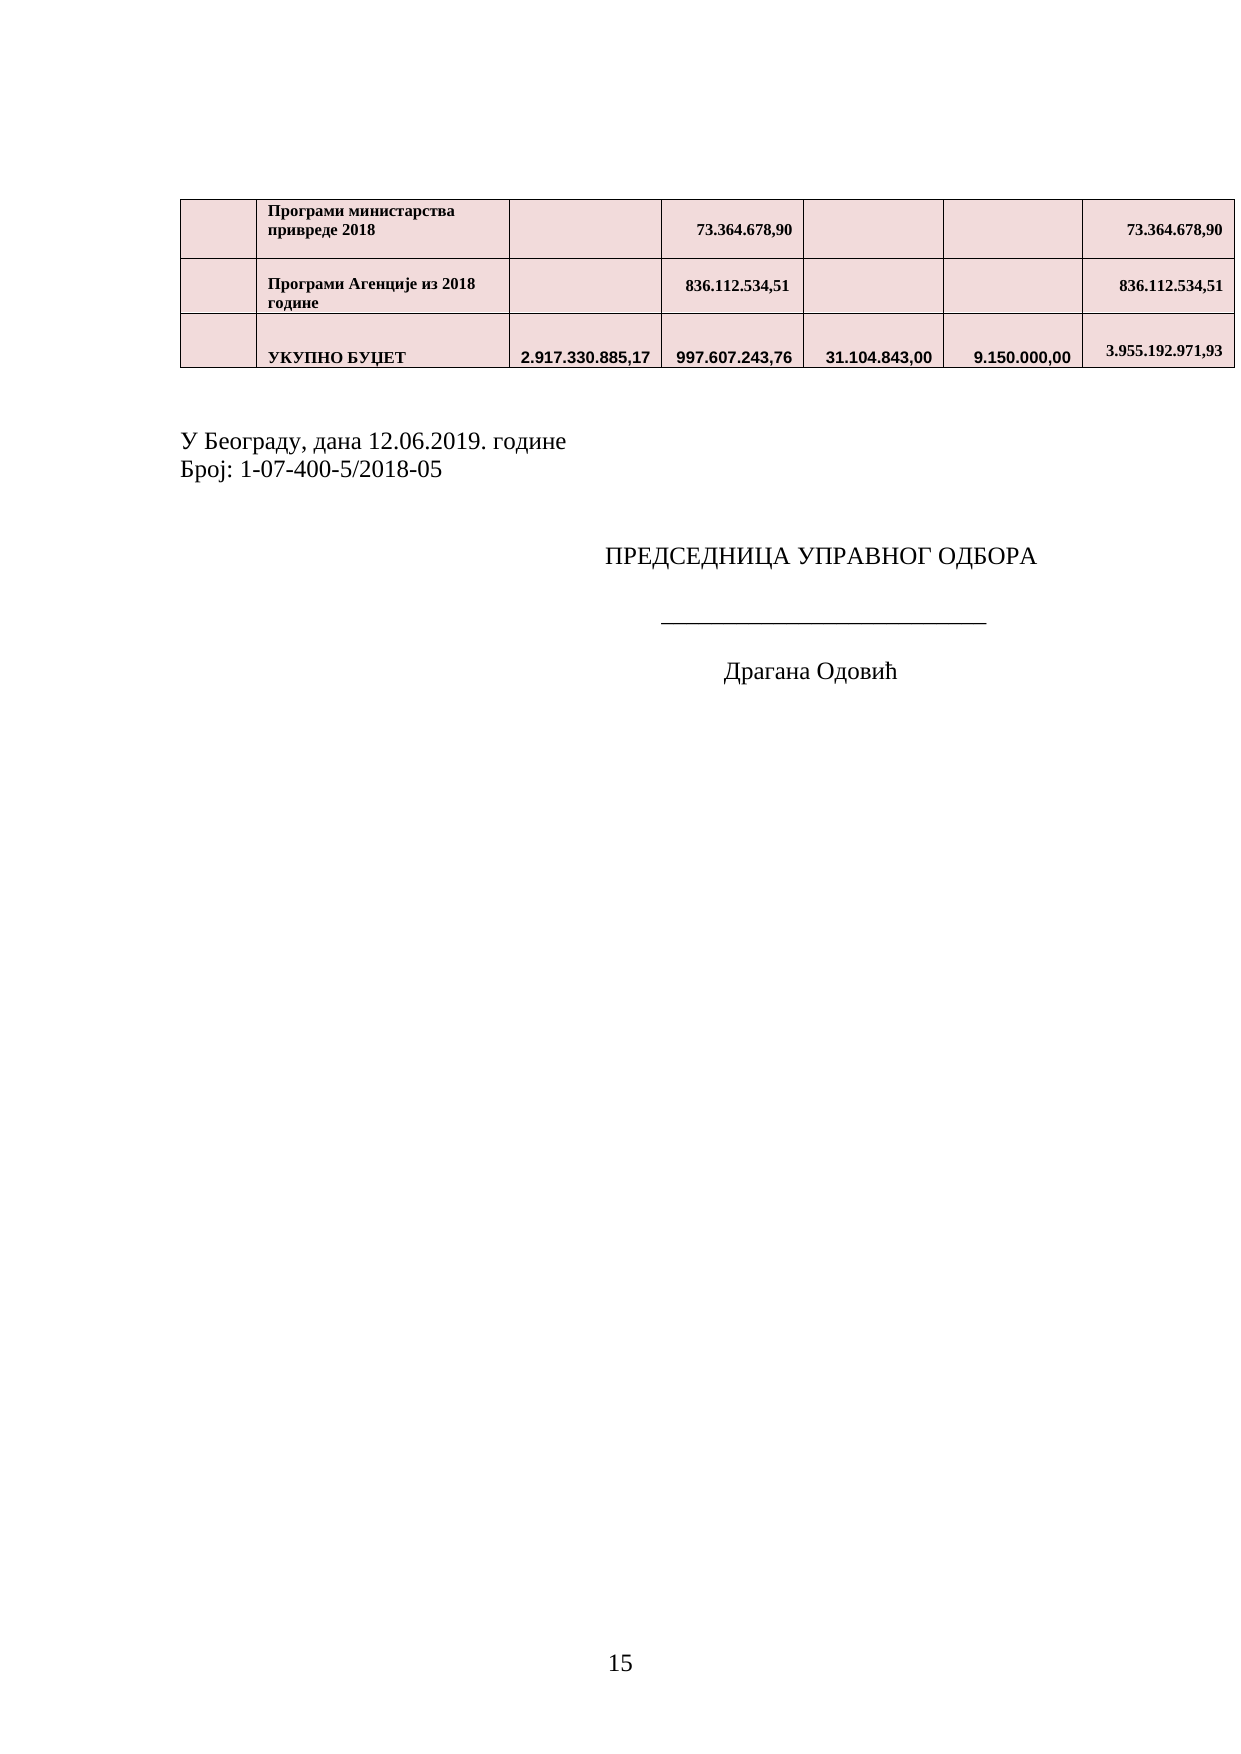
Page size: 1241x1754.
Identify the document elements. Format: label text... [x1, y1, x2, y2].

table_cell 997.607.243,76 [662, 314, 803, 367]
table_cell [181, 259, 256, 312]
text __________________________ [180, 598, 1060, 627]
text ПРЕДСЕДНИЦА УПРАВНОГ ОДБОРА [555, 541, 1060, 569]
table_cell 73.364.678,90 [662, 200, 803, 258]
text Драгана Одовић [180, 656, 1060, 684]
table_cell [181, 314, 256, 367]
text У Београду, дана 12.06.2019. године [180, 426, 1060, 454]
table_cell [944, 259, 1082, 312]
table_cell 836.112.534,51 [662, 259, 803, 312]
table_cell [804, 200, 943, 258]
table_cell [510, 200, 661, 258]
table_cell 3.955.192.971,93 [1083, 314, 1234, 367]
table_cell 9.150.000,00 [944, 314, 1082, 367]
table_cell Програми министарства привреде 2018 [257, 200, 509, 258]
table_cell 2.917.330.885,17 [510, 314, 661, 367]
table_cell [944, 200, 1082, 258]
table_cell УКУПНО БУЏЕТ [257, 314, 509, 367]
table_cell 836.112.534,51 [1083, 259, 1234, 312]
table_cell Програми Агенције из 2018 године [257, 259, 509, 312]
table_cell 31.104.843,00 [804, 314, 943, 367]
table_cell [510, 259, 661, 312]
table_cell 73.364.678,90 [1083, 200, 1234, 258]
text Број: 1-07-400-5/2018-05 [180, 454, 1060, 483]
table_cell [804, 259, 943, 312]
table_cell [181, 200, 256, 258]
